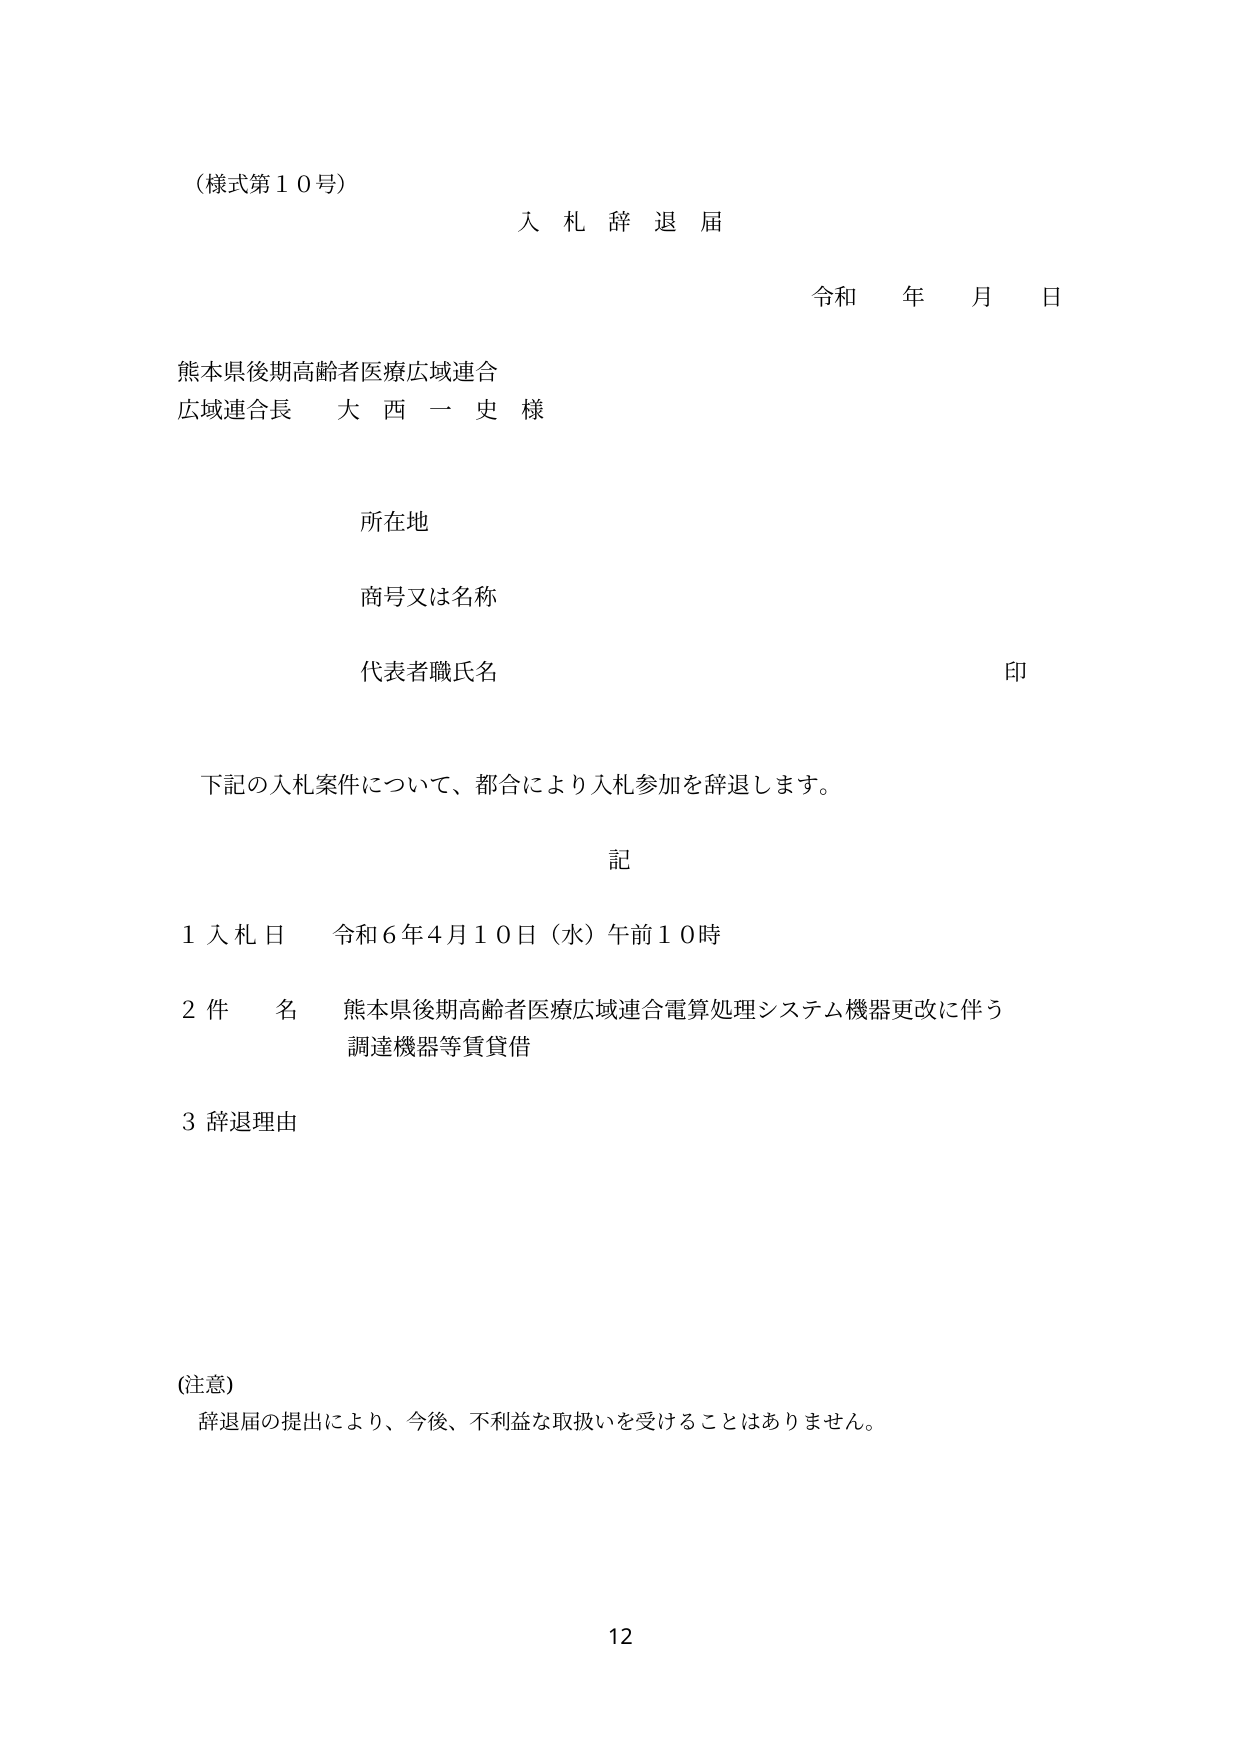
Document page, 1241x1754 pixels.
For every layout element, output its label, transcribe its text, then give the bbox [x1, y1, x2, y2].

text 広域連合長 大 西 一 史 様 [177, 389, 1063, 427]
text 記 [177, 839, 1063, 877]
text 代表者職氏名 印 [177, 652, 1063, 689]
text ３ 辞退理由 [177, 1102, 1063, 1139]
text 入 札 辞 退 届 [177, 202, 1063, 239]
text 熊本県後期高齢者医療広域連合 [177, 352, 1063, 389]
text (注意) [177, 1364, 1063, 1402]
text 下記の入札案件について、都合により入札参加を辞退します。 [177, 764, 1063, 802]
text 商号又は名称 [177, 577, 1063, 614]
text 所在地 [177, 502, 1063, 539]
text （様式第１０号） [183, 164, 1078, 202]
text 辞退届の提出により、今後、不利益な取扱いを受けることはありません。 [177, 1402, 1063, 1439]
text 令和 年 月 日 [177, 277, 1063, 314]
text １ 入札日 令和６年４月１０日（水）午前１０時 [177, 914, 1063, 952]
text ２ 件 名 熊本県後期高齢者医療広域連合電算処理システム機器更改に伴う [177, 989, 1052, 1027]
text 調達機器等賃貸借 [210, 1027, 1052, 1064]
